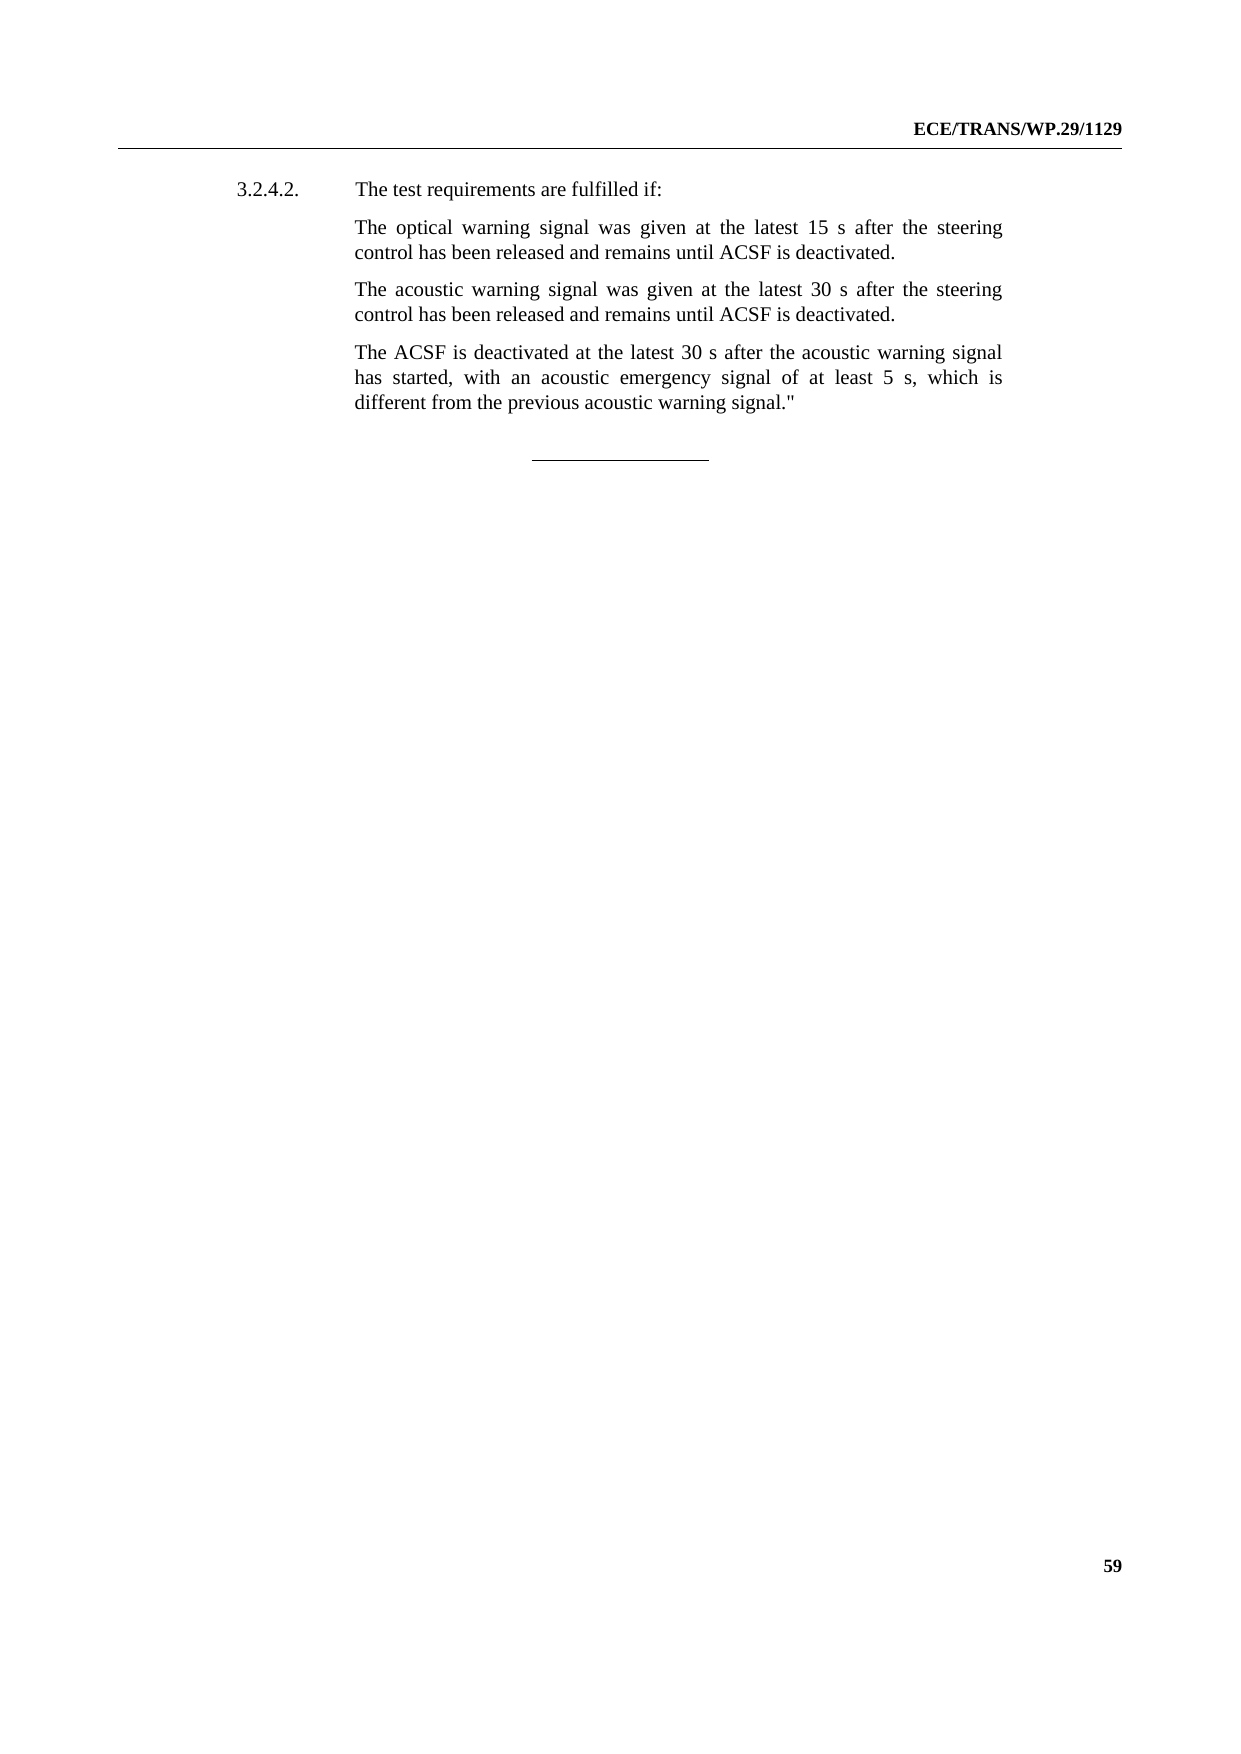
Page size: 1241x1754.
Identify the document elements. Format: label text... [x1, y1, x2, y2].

text The optical warning signal was given at the latest 15 s after the steering control has been released and remains until ACSF is deactivated. [354, 214, 1004, 264]
text 3.2.4.2. The test requirements are fulfilled if: [237, 177, 1003, 201]
text The ACSF is deactivated at the latest 30 s after the acoustic warning signal has started, with an acoustic emergency signal of at least 5 s, which is different from the previous acoustic warning signal." [354, 339, 1004, 414]
text The acoustic warning signal was given at the latest 30 s after the steering control has been released and remains until ACSF is deactivated. [354, 276, 1004, 326]
